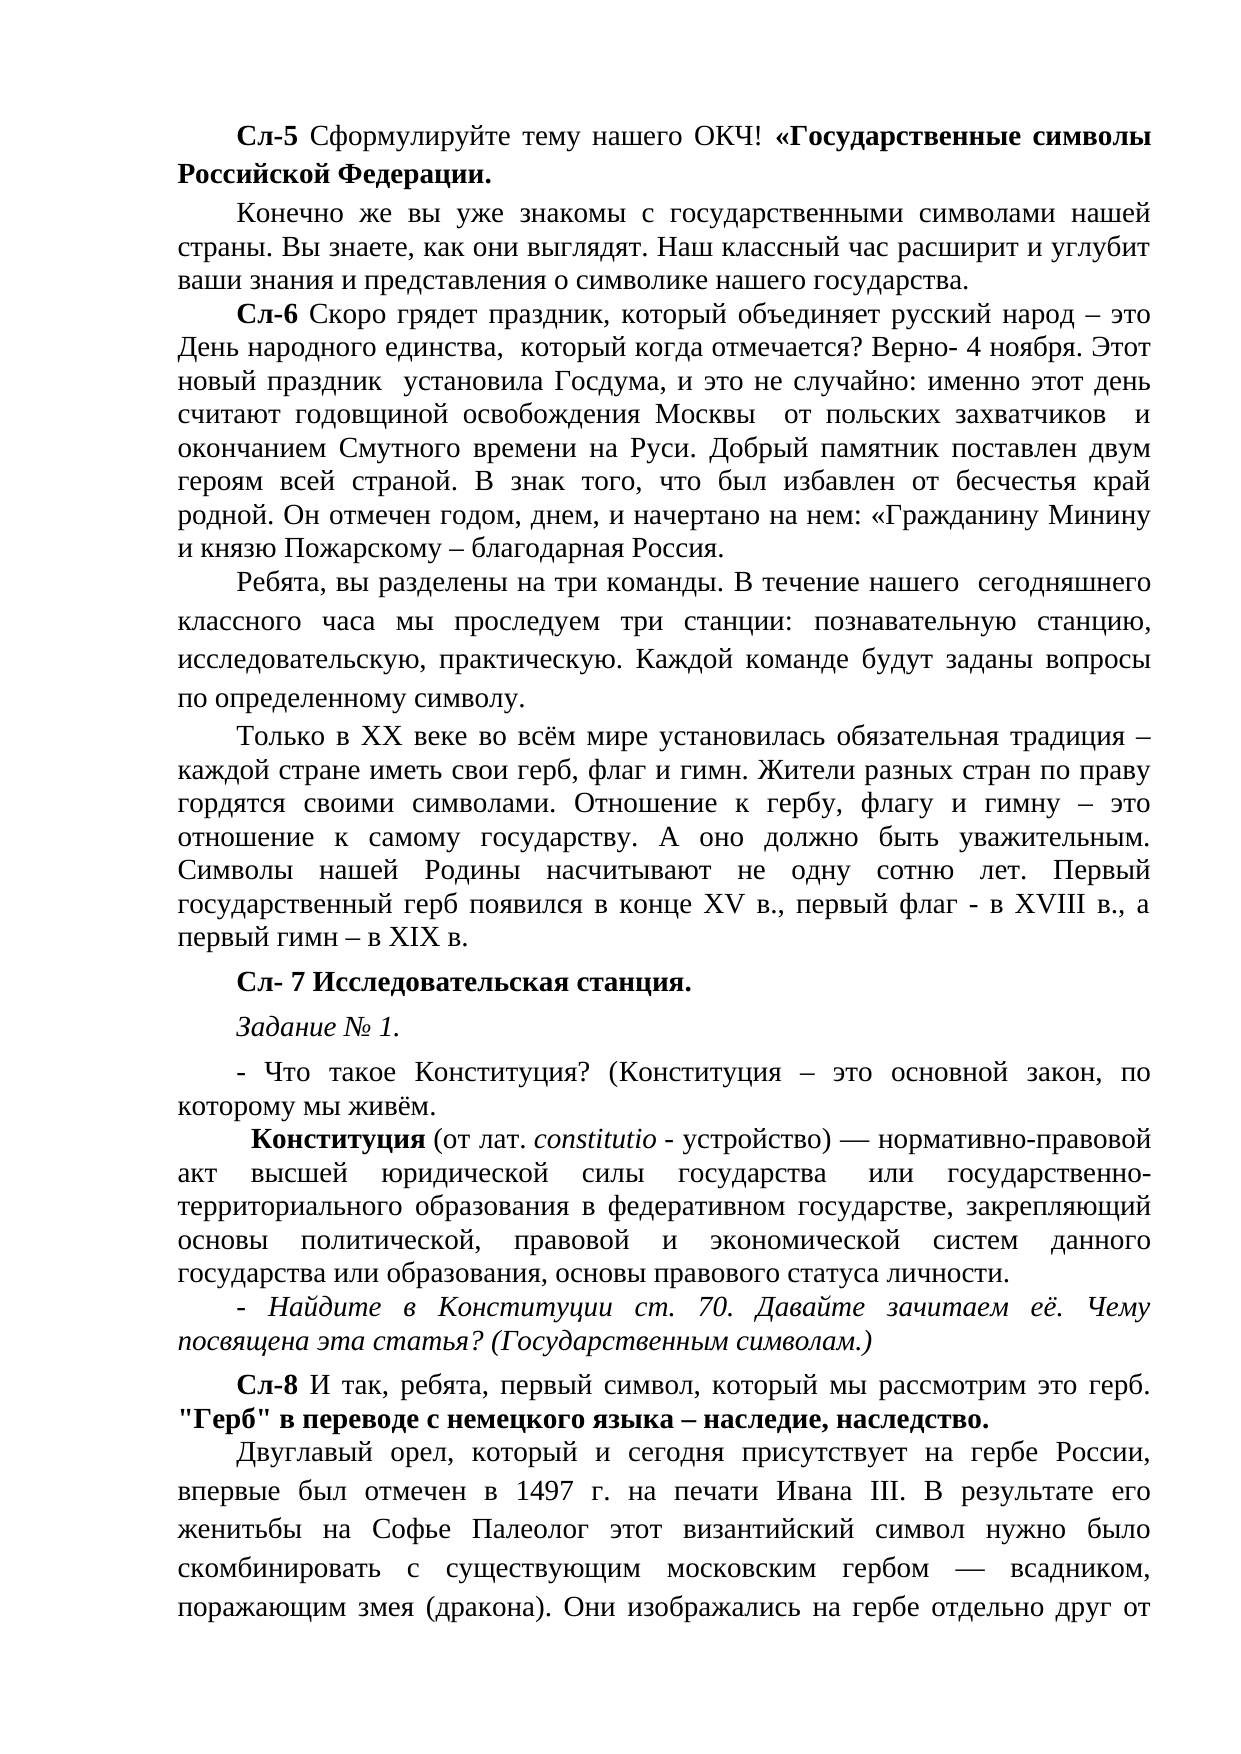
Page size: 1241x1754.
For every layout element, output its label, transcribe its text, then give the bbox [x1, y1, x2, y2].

text Ребята, вы разделены на три команды. В течение нашего сегодняшнего классного часа мы проследуем три станции: познавательную станцию, исследовательскую, практическую. Каждой команде будут заданы вопросы по определенному символу. [177, 564, 1152, 713]
text Сл-5 Сформулируйте тему нашего ОКЧ! «Государственные символы Российской Федерации. [177, 118, 1152, 190]
text Задание № 1. [177, 1009, 1152, 1043]
text Конечно же вы уже знакомы с государственными символами нашей страны. Вы знаете, как они выглядят. Наш классный час расширит и углубит ваши знания и представления о символике нашего государства. [177, 195, 1152, 296]
text Сл-6 Скоро грядет праздник, который объединяет русский народ – это День народного единства, который когда отмечается? Верно- 4 ноября. Этот новый праздник установила Госдума, и это не случайно: именно этот день считают годовщиной освобождения Москвы от польских захватчиков и окончанием Смутного времени на Руси. Добрый памятник поставлен двум героям всей страной. В знак того, что был избавлен от бесчестья край родной. Он отмечен годом, днем, и начертано на нем: «Гражданину Минину и князю Пожарскому – благодарная Россия. [177, 296, 1152, 564]
text - Найдите в Конституции ст. 70. Давайте зачитаем её. Чему посвящена эта статья? (Государственным символам.) [177, 1289, 1152, 1356]
text Конституция (от лат. constitutio - устройство) — нормативно-правовой акт высшей юридической силы государства или государственно-территориального образования в федеративном государстве, закрепляющий основы политической, правовой и экономической систем данного государства или образования, основы правового статуса личности. [177, 1121, 1152, 1289]
text - Что такое Конституция? (Конституция – это основной закон, по которому мы живём. [177, 1054, 1152, 1121]
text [177, 1434, 1152, 1622]
text Сл- 7 Исследовательская станция. [177, 964, 1152, 998]
text Только в XX веке во всём мире установилась обязательная традиция – каждой стране иметь свои герб, флаг и гимн. Жители разных стран по праву гордятся своими символами. Отношение к гербу, флагу и гимну – это отношение к самому государству. А оно должно быть уважительным. Символы нашей Родины насчитывают не одну сотню лет. Первый государственный герб появился в конце XV в., первый флаг - в XVIII в., а первый гимн – в XIX в. [177, 718, 1152, 953]
text Сл-8 И так, ребята, первый символ, который мы рассмотрим это герб. "Герб" в переводе с немецкого языка – наследие, наследство. [177, 1367, 1152, 1434]
